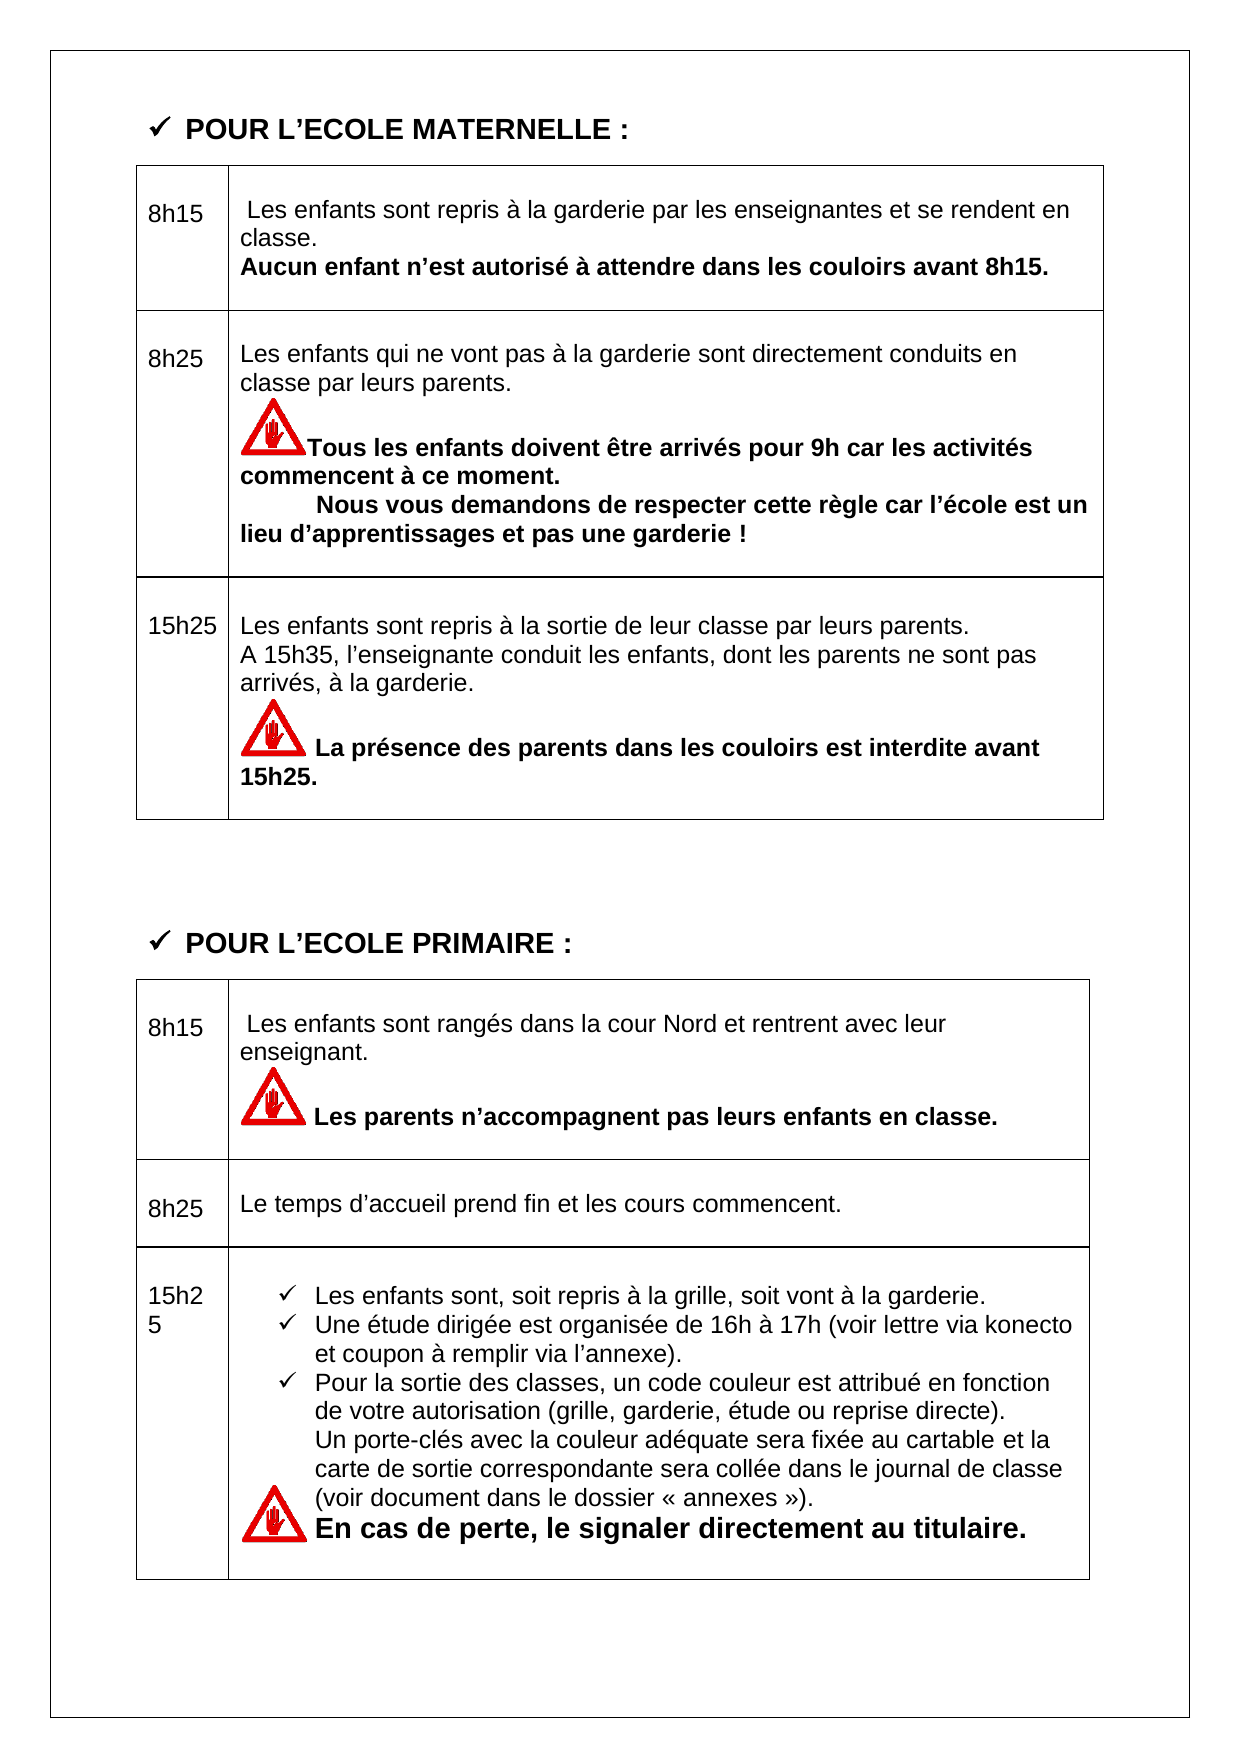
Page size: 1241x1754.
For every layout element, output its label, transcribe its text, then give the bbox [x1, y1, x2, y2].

table_cell Les enfants sont, soit repris à la grille, soit vont à la garderie. Une étude dirigée est organisée de 16h à 17h (voir lettre via konecto et coupon à remplir via l’annexe). Pour la sortie des classes, un code couleur est attribué en fonction de votre autorisation (grille, garderie, étude ou reprise directe). Un porte-clés avec la couleur adéquate sera fixée au cartable et la carte de sortie correspondante sera collée dans le journal de classe (voir document dans le dossier « annexes »). En cas de perte, le signaler directement au titulaire. [229, 1248, 1089, 1578]
list POUR L’ECOLE PRIMAIRE : [148, 926, 1093, 959]
table_header Les enfants sont rangés dans la cour Nord et rentrent avec leur enseignant. Les parents n’accompagnent pas leurs enfants en classe. [229, 980, 1089, 1159]
picture [239, 397, 307, 456]
table_cell 15h25 [137, 1248, 228, 1578]
table_cell 8h25 [137, 1160, 228, 1246]
list POUR L’ECOLE MATERNELLE : [148, 112, 1093, 146]
table_cell Les enfants sont repris à la sortie de leur classe par leurs parents. A 15h35, l’enseignante conduit les enfants, dont les parents ne sont pas arrivés, à la garderie. La présence des parents dans les couloirs est interdite avant 15h25. [229, 578, 1103, 819]
table_cell 15h25 [137, 578, 228, 819]
table_header 8h15 [137, 980, 228, 1159]
picture [239, 1066, 307, 1126]
table_cell 8h25 [137, 311, 228, 576]
table_header Les enfants sont repris à la garderie par les enseignantes et se rendent en classe. Aucun enfant n’est autorisé à attendre dans les couloirs avant 8h15. [229, 166, 1103, 310]
picture [239, 697, 307, 757]
table_header 8h15 [137, 166, 228, 310]
table_cell Les enfants qui ne vont pas à la garderie sont directement conduits en classe par leurs parents. Tous les enfants doivent être arrivés pour 9h car les activités commencent à ce moment. Nous vous demandons de respecter cette règle car l’école est un lieu d’apprentissages et pas une garderie ! [229, 311, 1103, 576]
table_cell Le temps d’accueil prend fin et les cours commencent. [229, 1160, 1089, 1246]
